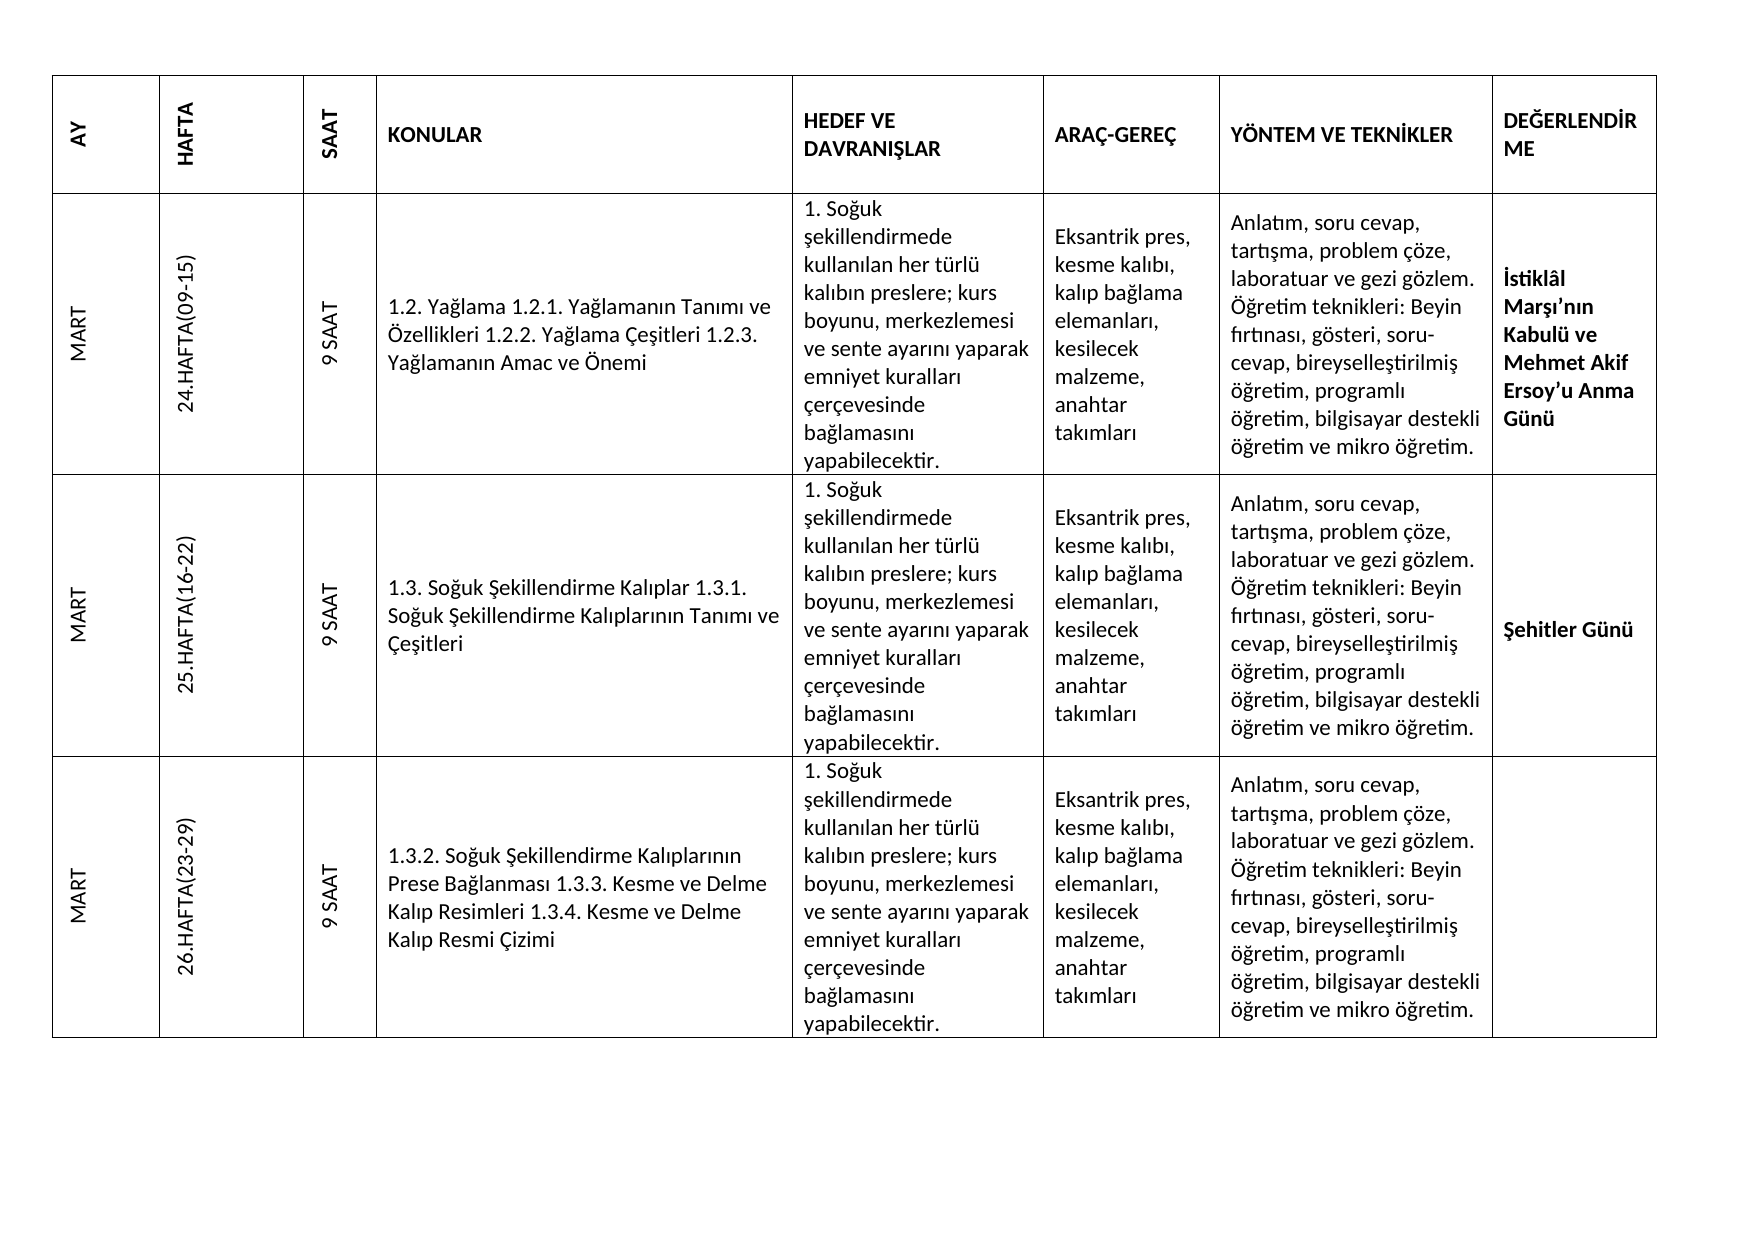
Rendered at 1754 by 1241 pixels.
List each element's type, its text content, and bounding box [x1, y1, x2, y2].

table_header YÖNTEM VE TEKNİKLER [1220, 76, 1492, 193]
table_cell İstiklâl Marşı’nın Kabulü ve Mehmet Akif Ersoy’u Anma Günü [1493, 194, 1656, 474]
table_header SAAT [304, 76, 376, 193]
table_cell MART [53, 194, 159, 474]
table_header HEDEF VE DAVRANIŞLAR [793, 76, 1043, 193]
table_cell 25.HAFTA(16-22) [160, 475, 303, 756]
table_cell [793, 194, 1043, 474]
table_cell 1.3. Soğuk Şekillendirme Kalıplar 1.3.1. Soğuk Şekillendirme Kalıplarının Tanımı ve Çeşitleri [377, 475, 792, 756]
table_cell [1044, 194, 1219, 474]
table_header ARAÇ-GEREÇ [1044, 76, 1219, 193]
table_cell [1220, 757, 1492, 1037]
table_cell MART [53, 757, 159, 1037]
table_cell 24.HAFTA(09-15) [160, 194, 303, 474]
table_cell 1.3.2. Soğuk Şekillendirme Kalıplarının Prese Bağlanması 1.3.3. Kesme ve Delme Kalıp Resimleri 1.3.4. Kesme ve Delme Kalıp Resmi Çizimi [377, 757, 792, 1037]
table_cell Eksantrik pres, kesme kalıbı, kalıp bağlama elemanları, kesilecek malzeme, anahtar takımları [1044, 475, 1219, 756]
table_header HAFTA [160, 76, 303, 193]
table_cell Şehitler Günü [1493, 475, 1656, 756]
table_cell 9 SAAT [304, 757, 376, 1037]
table_cell [1493, 757, 1656, 1037]
table_cell 9 SAAT [304, 475, 376, 756]
table_cell 9 SAAT [304, 194, 376, 474]
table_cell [1220, 194, 1492, 474]
table_cell MART [53, 475, 159, 756]
table_cell 1.2. Yağlama 1.2.1. Yağlamanın Tanımı ve Özellikleri 1.2.2. Yağlama Çeşitleri 1.2.3. Yağlamanın Amac ve Önemi [377, 194, 792, 474]
table_header AY [53, 76, 159, 193]
table_header KONULAR [377, 76, 792, 193]
table_header DEĞERLENDİRME [1493, 76, 1656, 193]
table_cell Eksantrik pres, kesme kalıbı, kalıp bağlama elemanları, kesilecek malzeme, anahtar takımları [1044, 757, 1219, 1037]
table_cell 26.HAFTA(23-29) [160, 757, 303, 1037]
